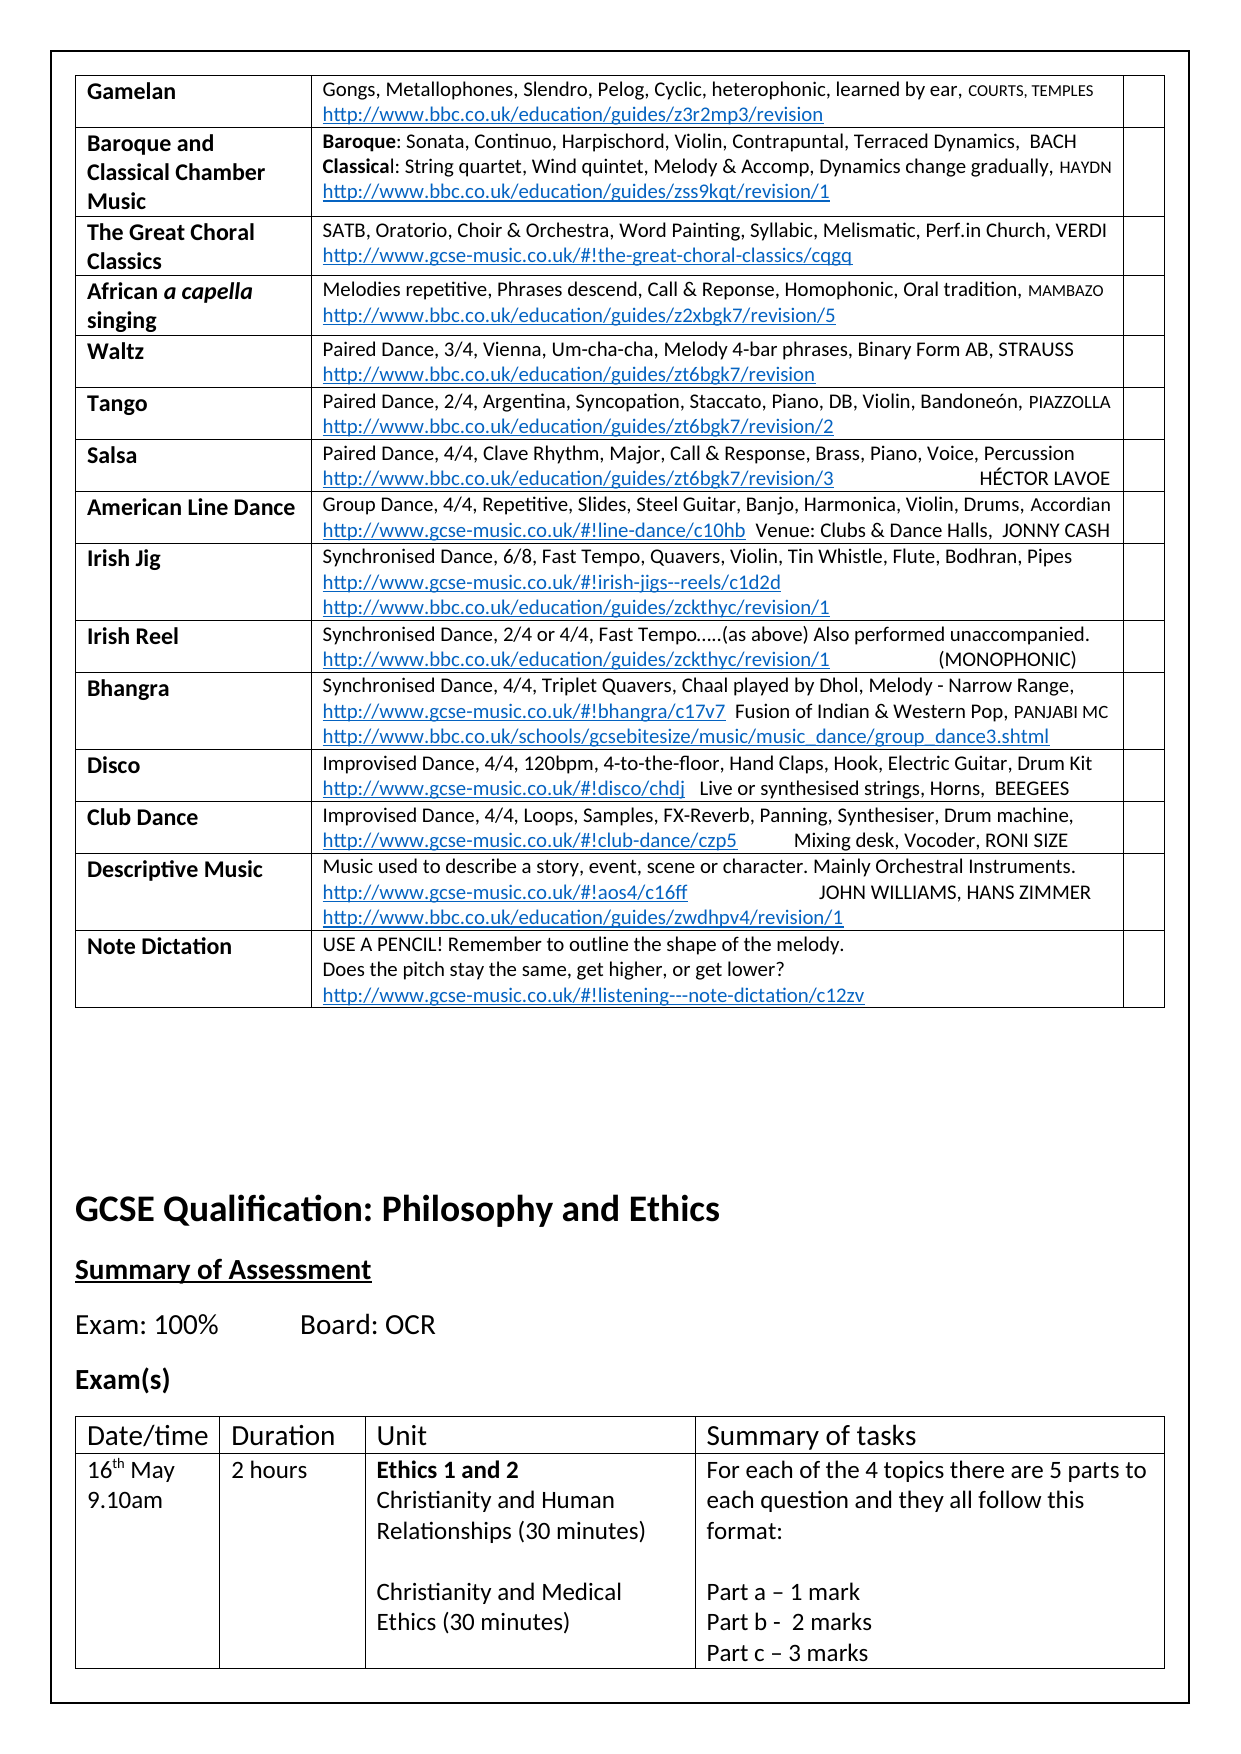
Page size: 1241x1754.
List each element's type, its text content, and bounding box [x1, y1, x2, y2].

table_cell [1124, 336, 1164, 387]
text Exam(s) [75, 1361, 1165, 1397]
table_cell [1124, 802, 1164, 853]
table_cell African a capella singing [76, 276, 311, 335]
table_cell Group Dance, 4/4, Repetitive, Slides, Steel Guitar, Banjo, Harmonica, Violin, Drums, Accordian http://www.gcse-music.co.uk/#!line-dance/c10hb Venue: Clubs & Dance Halls, JONNY CASH [312, 492, 1123, 542]
table_cell SATB, Oratorio, Choir & Orchestra, Word Painting, Syllabic, Melismatic, Perf.in Church, VERDI http://www.gcse-music.co.uk/#!the-great-choral-classics/cqgq [312, 217, 1123, 275]
table_cell [1124, 217, 1164, 275]
table_cell Music used to describe a story, event, scene or character. Mainly Orchestral Instruments. http://www.gcse-music.co.uk/#!aos4/c16ff JOHN WILLIAMS, HANS ZIMMER http://www.bbc.co.uk/education/guides/zwdhpv4/revision/1 [312, 854, 1123, 930]
table_cell [1124, 276, 1164, 335]
table_header Date/time [76, 1417, 219, 1453]
table_cell The Great Choral Classics [76, 217, 311, 275]
table_cell Gongs, Metallophones, Slendro, Pelog, Cyclic, heterophonic, learned by ear, COURTS, TEMPLES http://www.bbc.co.uk/education/guides/z3r2mp3/revision [312, 76, 1123, 127]
table_cell [1124, 854, 1164, 930]
table_cell Disco [76, 750, 311, 801]
table_cell [1124, 128, 1164, 216]
table_cell Descriptive Music [76, 854, 311, 930]
text GCSE Qualification: Philosophy and Ethics [75, 1184, 1165, 1230]
table_cell Paired Dance, 2/4, Argentina, Syncopation, Staccato, Piano, DB, Violin, Bandoneón, PIAZZOLLA http://www.bbc.co.uk/education/guides/zt6bgk7/revision/2 [312, 388, 1123, 439]
table_cell [1124, 621, 1164, 672]
table_cell 16th May 9.10am [76, 1454, 219, 1667]
table_cell [1124, 440, 1164, 491]
table_cell [1124, 76, 1164, 127]
table_cell Improvised Dance, 4/4, 120bpm, 4-to-the-floor, Hand Claps, Hook, Electric Guitar, Drum Kit http://www.gcse-music.co.uk/#!disco/chdj Live or synthesised strings, Horns, BEEGEES [312, 750, 1123, 801]
table_cell American Line Dance [76, 492, 311, 542]
table_cell Waltz [76, 336, 311, 387]
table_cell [366, 1454, 695, 1667]
table_cell Bhangra [76, 673, 311, 749]
table_cell [1124, 544, 1164, 620]
table_cell USE A PENCIL! Remember to outline the shape of the melody. Does the pitch stay the same, get higher, or get lower? http://www.gcse-music.co.uk/#!listening---note-dictation/c12zv [312, 931, 1123, 1007]
table_cell Baroque and Classical Chamber Music [76, 128, 311, 216]
table_cell Paired Dance, 3/4, Vienna, Um-cha-cha, Melody 4-bar phrases, Binary Form AB, STRAUSS http://www.bbc.co.uk/education/guides/zt6bgk7/revision [312, 336, 1123, 387]
table_cell Irish Jig [76, 544, 311, 620]
table_cell Paired Dance, 4/4, Clave Rhythm, Major, Call & Response, Brass, Piano, Voice, Percussion http://www.bbc.co.uk/education/guides/zt6bgk7/revision/3 HÉCTOR LAVOE [312, 440, 1123, 491]
table_cell Club Dance [76, 802, 311, 853]
table_cell [1124, 750, 1164, 801]
table_cell Baroque: Sonata, Continuo, Harpischord, Violin, Contrapuntal, Terraced Dynamics, BACH Classical: String quartet, Wind quintet, Melody & Accomp, Dynamics change gradually, HAYDN http://www.bbc.co.uk/education/guides/zss9kqt/revision/1 [312, 128, 1123, 216]
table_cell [696, 1454, 1164, 1667]
text Summary of Assessment [75, 1251, 1165, 1286]
table_cell [1124, 673, 1164, 749]
table_cell Gamelan [76, 76, 311, 127]
table_header Summary of tasks [696, 1417, 1164, 1453]
table_cell Synchronised Dance, 6/8, Fast Tempo, Quavers, Violin, Tin Whistle, Flute, Bodhran, Pipes http://www.gcse-music.co.uk/#!irish-jigs--reels/c1d2d http://www.bbc.co.uk/education/guides/zckthyc/revision/1 [312, 544, 1123, 620]
table_cell Note Dictation [76, 931, 311, 1007]
table_cell [1124, 388, 1164, 439]
table_header Duration [220, 1417, 365, 1453]
table_cell Improvised Dance, 4/4, Loops, Samples, FX-Reverb, Panning, Synthesiser, Drum machine, http://www.gcse-music.co.uk/#!club-dance/czp5 Mixing desk, Vocoder, RONI SIZE [312, 802, 1123, 853]
table_cell Salsa [76, 440, 311, 491]
table_cell Melodies repetitive, Phrases descend, Call & Reponse, Homophonic, Oral tradition, MAMBAZO http://www.bbc.co.uk/education/guides/z2xbgk7/revision/5 [312, 276, 1123, 335]
table_cell [1124, 931, 1164, 1007]
table_cell Irish Reel [76, 621, 311, 672]
table_cell Synchronised Dance, 4/4, Triplet Quavers, Chaal played by Dhol, Melody - Narrow Range, http://www.gcse-music.co.uk/#!bhangra/c17v7 Fusion of Indian & Western Pop, PANJABI MC http://www.bbc.co.uk/schools/gcsebitesize/music/music_dance/group_dance3.shtml [312, 673, 1123, 749]
table_cell [1124, 492, 1164, 542]
table_cell Tango [76, 388, 311, 439]
table_cell 2 hours [220, 1454, 365, 1667]
table_cell Synchronised Dance, 2/4 or 4/4, Fast Tempo…..(as above) Also performed unaccompanied. http://www.bbc.co.uk/education/guides/zckthyc/revision/1 (MONOPHONIC) [312, 621, 1123, 672]
table_header Unit [366, 1417, 695, 1453]
text Exam: 100% Board: OCR [75, 1306, 1165, 1341]
